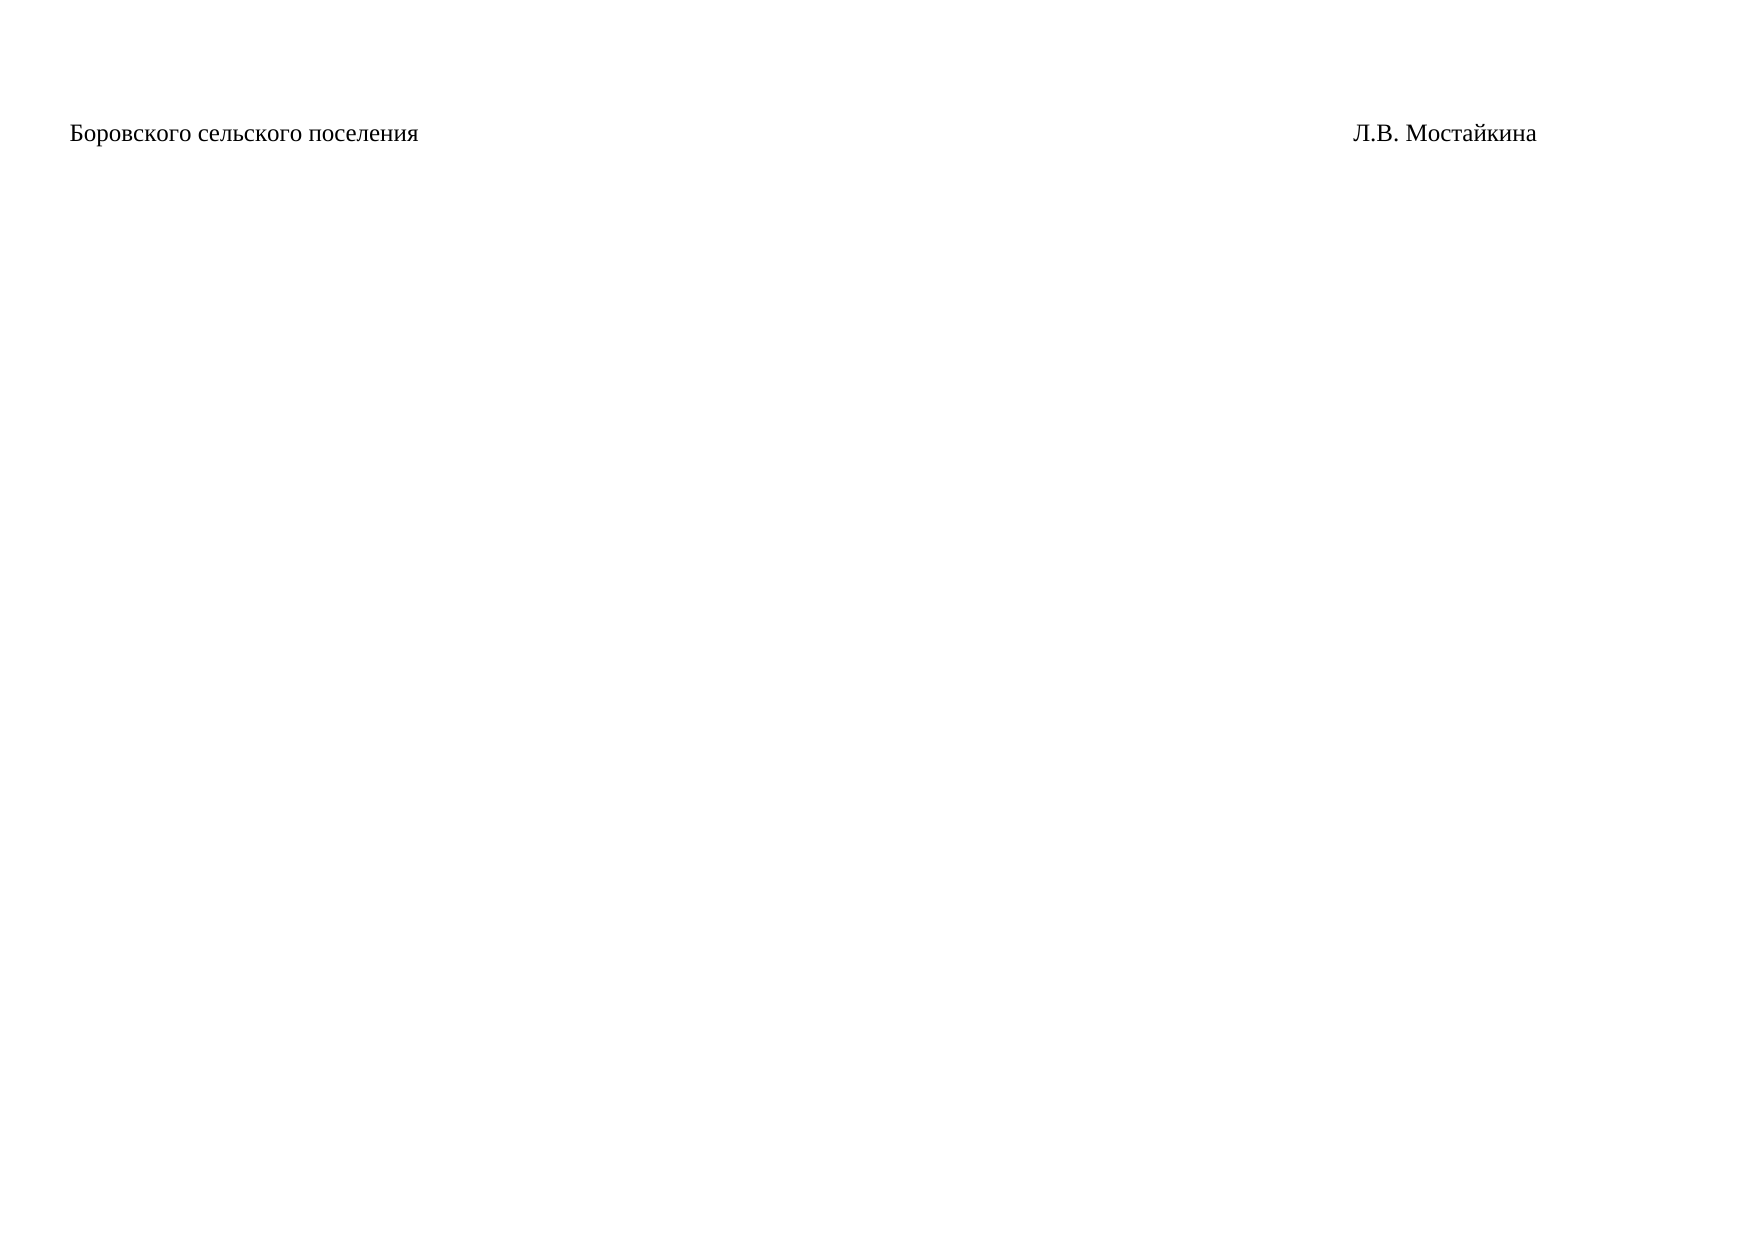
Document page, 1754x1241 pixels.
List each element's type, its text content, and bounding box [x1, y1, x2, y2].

text Боровского сельского поселения Л.В. Мостайкина [32, 118, 1624, 147]
